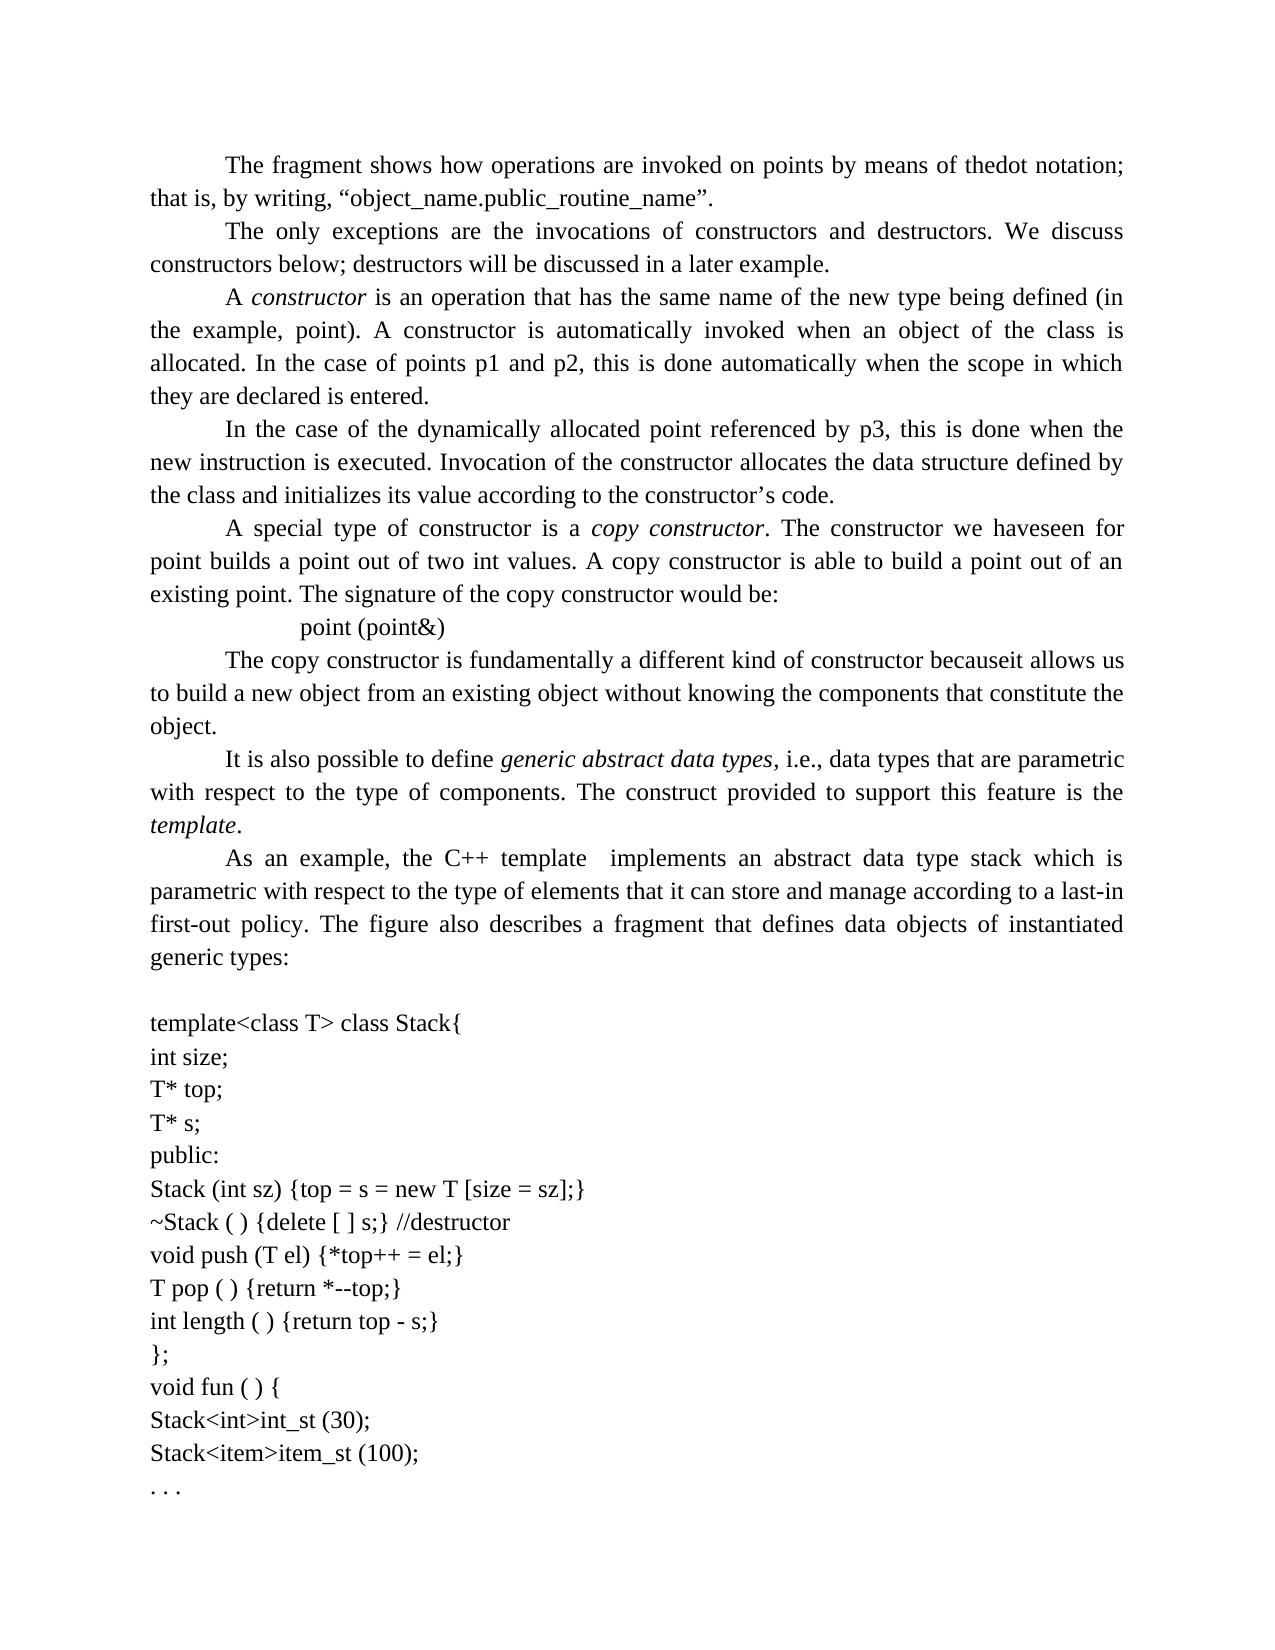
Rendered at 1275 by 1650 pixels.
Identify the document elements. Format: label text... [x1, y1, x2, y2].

text As an example, the C++ template implements an abstract data type stack which is parametric with respect to the type of elements that it can store and manage according to a last-in first-out policy. The figure also describes a fragment that defines data objects of instantiated generic types: [150, 843, 1125, 971]
text Stack<int>int_st (30); [150, 1405, 1125, 1433]
text It is also possible to define generic abstract data types, i.e., data types that are parametric with respect to the type of components. The construct provided to support this feature is the template. [150, 744, 1125, 839]
text void fun ( ) { [150, 1372, 1125, 1401]
text The only exceptions are the invocations of constructors and destructors. We discuss constructors below; destructors will be discussed in a later example. [150, 216, 1125, 278]
text void push (T el) {*top++ = el;} [150, 1240, 1125, 1268]
text ~Stack ( ) {delete [ ] s;} //destructor [150, 1207, 1125, 1235]
text public: [150, 1141, 1125, 1169]
text Stack<item>item_st (100); [150, 1438, 1125, 1467]
text T pop ( ) {return *--top;} [150, 1273, 1125, 1301]
text . . . [150, 1471, 1125, 1499]
text int length ( ) {return top - s;} [150, 1306, 1125, 1334]
text T* s; [150, 1108, 1125, 1136]
text Stack (int sz) {top = s = new T [size = sz];} [150, 1174, 1125, 1202]
text }; [150, 1339, 1125, 1367]
text The fragment shows how operations are invoked on points by means of thedot notation; that is, by writing, “object_name.public_routine_name”. [150, 150, 1125, 212]
text A special type of constructor is a copy constructor. The constructor we haveseen for point builds a point out of two int values. A copy constructor is able to build a point out of an existing point. The signature of the copy constructor would be: [150, 513, 1125, 608]
text T* top; [150, 1074, 1125, 1103]
text The copy constructor is fundamentally a different kind of constructor becauseit allows us to build a new object from an existing object without knowing the components that constitute the object. [150, 645, 1125, 740]
text int size; [150, 1042, 1125, 1070]
text A constructor is an operation that has the same name of the new type being defined (in the example, point). A constructor is automatically invoked when an object of the class is allocated. In the case of points p1 and p2, this is done automatically when the scope in which they are declared is entered. [150, 282, 1125, 410]
text In the case of the dynamically allocated point referenced by p3, this is done when the new instruction is executed. Invocation of the constructor allocates the data structure defined by the class and initializes its value according to the constructor’s code. [150, 414, 1125, 509]
text template<class T> class Stack{ [150, 1008, 1125, 1037]
text point (point&) [225, 612, 1125, 641]
